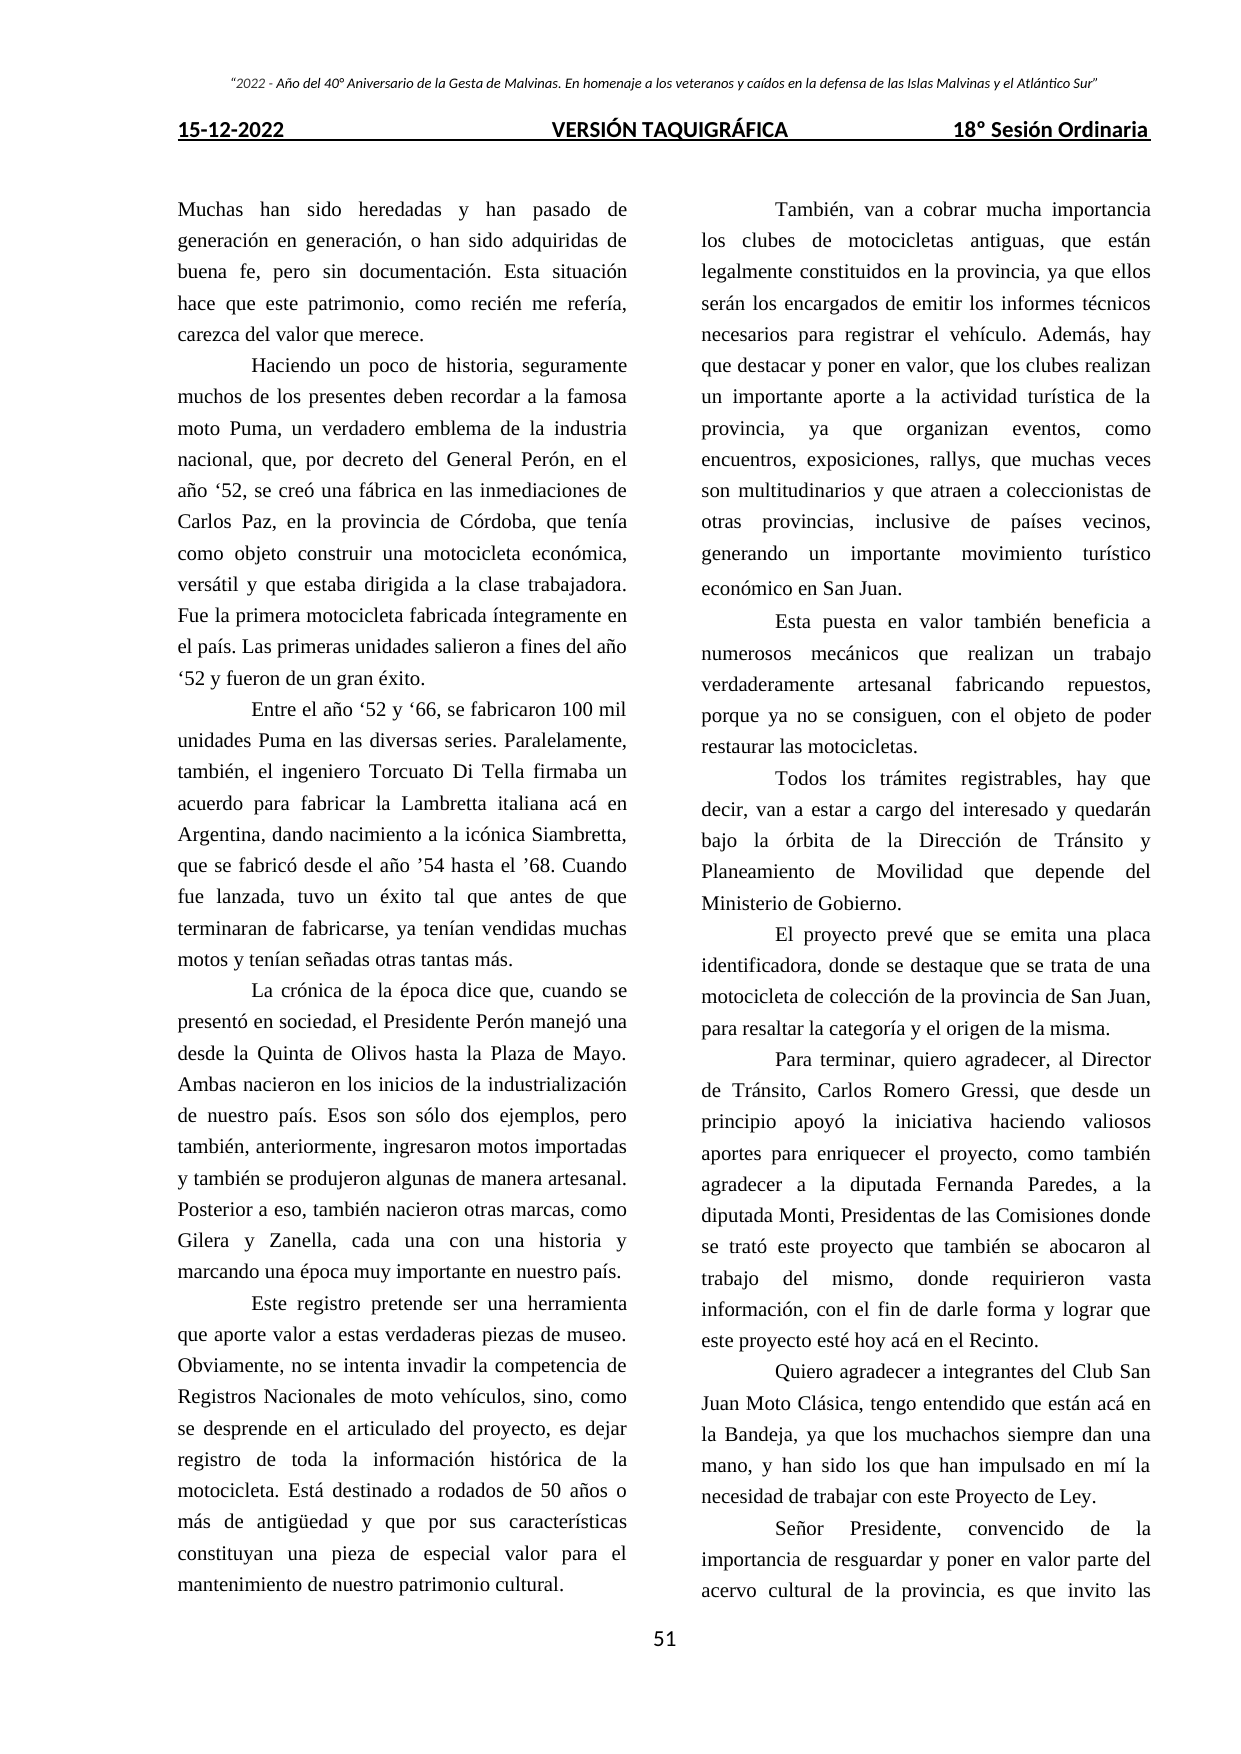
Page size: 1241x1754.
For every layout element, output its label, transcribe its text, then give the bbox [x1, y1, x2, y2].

text El proyecto prevé que se emita una placa identificadora, donde se destaque que se trata de una motocicleta de colección de la provincia de San Juan, para resaltar la categoría y el origen de la misma. [701, 922, 1152, 1040]
text Este registro pretende ser una herramienta que aporte valor a estas verdaderas piezas de museo. Obviamente, no se intenta invadir la competencia de Registros Nacionales de moto vehículos, sino, como se desprende en el articulado del proyecto, es dejar registro de toda la información histórica de la motocicleta. Está destinado a rodados de 50 años o más de antigüedad y que por sus características constituyan una pieza de especial valor para el mantenimiento de nuestro patrimonio cultural. [177, 1291, 627, 1596]
text Haciendo un poco de historia, seguramente muchos de los presentes deben recordar a la famosa moto Puma, un verdadero emblema de la industria nacional, que, por decreto del General Perón, en el año ‘52, se creó una fábrica en las inmediaciones de Carlos Paz, en la provincia de Córdoba, que tenía como objeto construir una motocicleta económica, versátil y que estaba dirigida a la clase trabajadora. Fue la primera motocicleta fabricada íntegramente en el país. Las primeras unidades salieron a fines del año ‘52 y fueron de un gran éxito. [177, 353, 627, 690]
text La crónica de la época dice que, cuando se presentó en sociedad, el Presidente Perón manejó una desde la Quinta de Olivos hasta la Plaza de Mayo. Ambas nacieron en los inicios de la industrialización de nuestro país. Esos son sólo dos ejemplos, pero también, anteriormente, ingresaron motos importadas y también se produjeron algunas de manera artesanal. Posterior a eso, también nacieron otras marcas, como Gilera y Zanella, cada una con una historia y marcando una época muy importante en nuestro país. [177, 978, 627, 1283]
text Para terminar, quiero agradecer, al Director de Tránsito, Carlos Romero Gressi, que desde un principio apoyó la iniciativa haciendo valiosos aportes para enriquecer el proyecto, como también agradecer a la diputada Fernanda Paredes, a la diputada Monti, Presidentas de las Comisiones donde se trató este proyecto que también se abocaron al trabajo del mismo, donde requirieron vasta información, con el fin de darle forma y lograr que este proyecto esté hoy acá en el Recinto. [701, 1047, 1152, 1352]
text Todos los trámites registrables, hay que decir, van a estar a cargo del interesado y quedarán bajo la órbita de la Dirección de Tránsito y Planeamiento de Movilidad que depende del Ministerio de Gobierno. [701, 766, 1152, 915]
text También, van a cobrar mucha importancia los clubes de motocicletas antiguas, que están legalmente constituidos en la provincia, ya que ellos serán los encargados de emitir los informes técnicos necesarios para registrar el vehículo. Además, hay que destacar y poner en valor, que los clubes realizan un importante aporte a la actividad turística de la provincia, ya que organizan eventos, como encuentros, exposiciones, rallys, que muchas veces son multitudinarios y que atraen a coleccionistas de otras provincias, inclusive de países vecinos, generando un importante movimiento turístico económico en San Juan. [701, 197, 1152, 601]
text Quiero agradecer a integrantes del Club San Juan Moto Clásica, tengo entendido que están acá en la Bandeja, ya que los muchachos siempre dan una mano, y han sido los que han impulsado en mí la necesidad de trabajar con este Proyecto de Ley. [701, 1359, 1152, 1508]
text Esta puesta en valor también beneficia a numerosos mecánicos que realizan un trabajo verdaderamente artesanal fabricando repuestos, porque ya no se consiguen, con el objeto de poder restaurar las motocicletas. [701, 609, 1152, 758]
text Entre el año ‘52 y ‘66, se fabricaron 100 mil unidades Puma en las diversas series. Paralelamente, también, el ingeniero Torcuato Di Tella firmaba un acuerdo para fabricar la Lambretta italiana acá en Argentina, dando nacimiento a la icónica Siambretta, que se fabricó desde el año ’54 hasta el ’68. Cuando fue lanzada, tuvo un éxito tal que antes de que terminaran de fabricarse, ya tenían vendidas muchas motos y tenían señadas otras tantas más. [177, 697, 627, 971]
